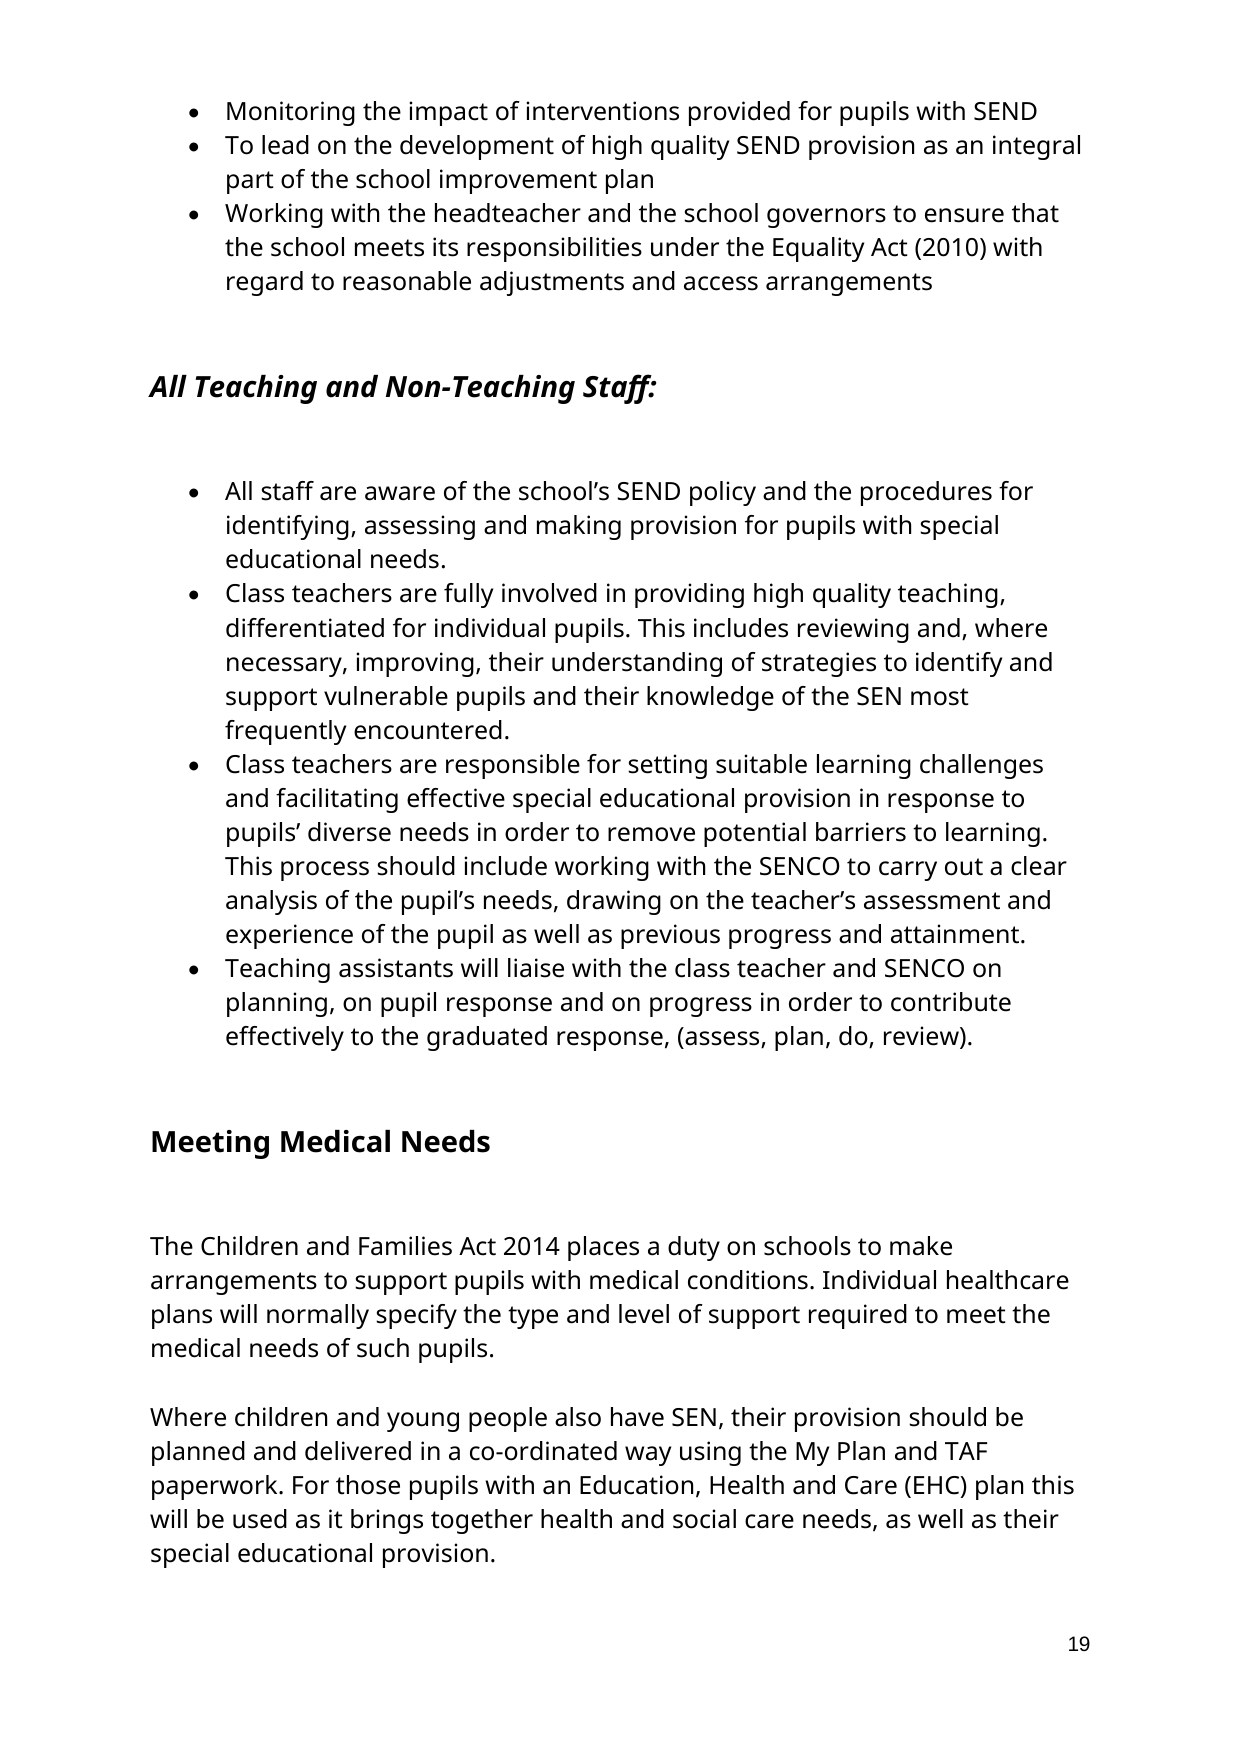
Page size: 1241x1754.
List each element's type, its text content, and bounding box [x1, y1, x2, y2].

list Class teachers are responsible for setting suitable learning challenges and facilitating effective special educational provision in response to pupils’ diverse needs in order to remove potential barriers to learning. This process should include working with the SENCO to carry out a clear analysis of the pupil’s needs, drawing on the teacher’s assessment and experience of the pupil as well as previous progress and attainment. [187, 746, 1090, 951]
list Class teachers are fully involved in providing high quality teaching, differentiated for individual pupils. This includes reviewing and, where necessary, improving, their understanding of strategies to identify and support vulnerable pupils and their knowledge of the SEN most frequently encountered. [187, 576, 1090, 746]
list To lead on the development of high quality SEND provision as an integral part of the school improvement plan [187, 128, 1090, 196]
list Working with the headteacher and the school governors to ensure that the school meets its responsibilities under the Equality Act (2010) with regard to reasonable adjustments and access arrangements [187, 196, 1090, 298]
list Teaching assistants will liaise with the class teacher and SENCO on planning, on pupil response and on progress in order to contribute effectively to the graduated response, (assess, plan, do, review). [187, 951, 1090, 1053]
text Meeting Medical Needs [150, 1121, 1090, 1161]
list All staff are aware of the school’s SEND policy and the procedures for identifying, assessing and making provision for pupils with special educational needs. [187, 474, 1090, 576]
text Where children and young people also have SEN, their provision should be planned and delivered in a co-ordinated way using the My Plan and TAF paperwork. For those pupils with an Education, Health and Care (EHC) plan this will be used as it brings together health and social care needs, as well as their special educational provision. [150, 1399, 1090, 1569]
text The Children and Families Act 2014 places a duty on schools to make arrangements to support pupils with medical conditions. Individual healthcare plans will normally specify the type and level of support required to meet the medical needs of such pupils. [150, 1229, 1090, 1365]
list Monitoring the impact of interventions provided for pupils with SEND [187, 94, 1090, 128]
text All Teaching and Non-Teaching Staff: [150, 366, 1090, 406]
